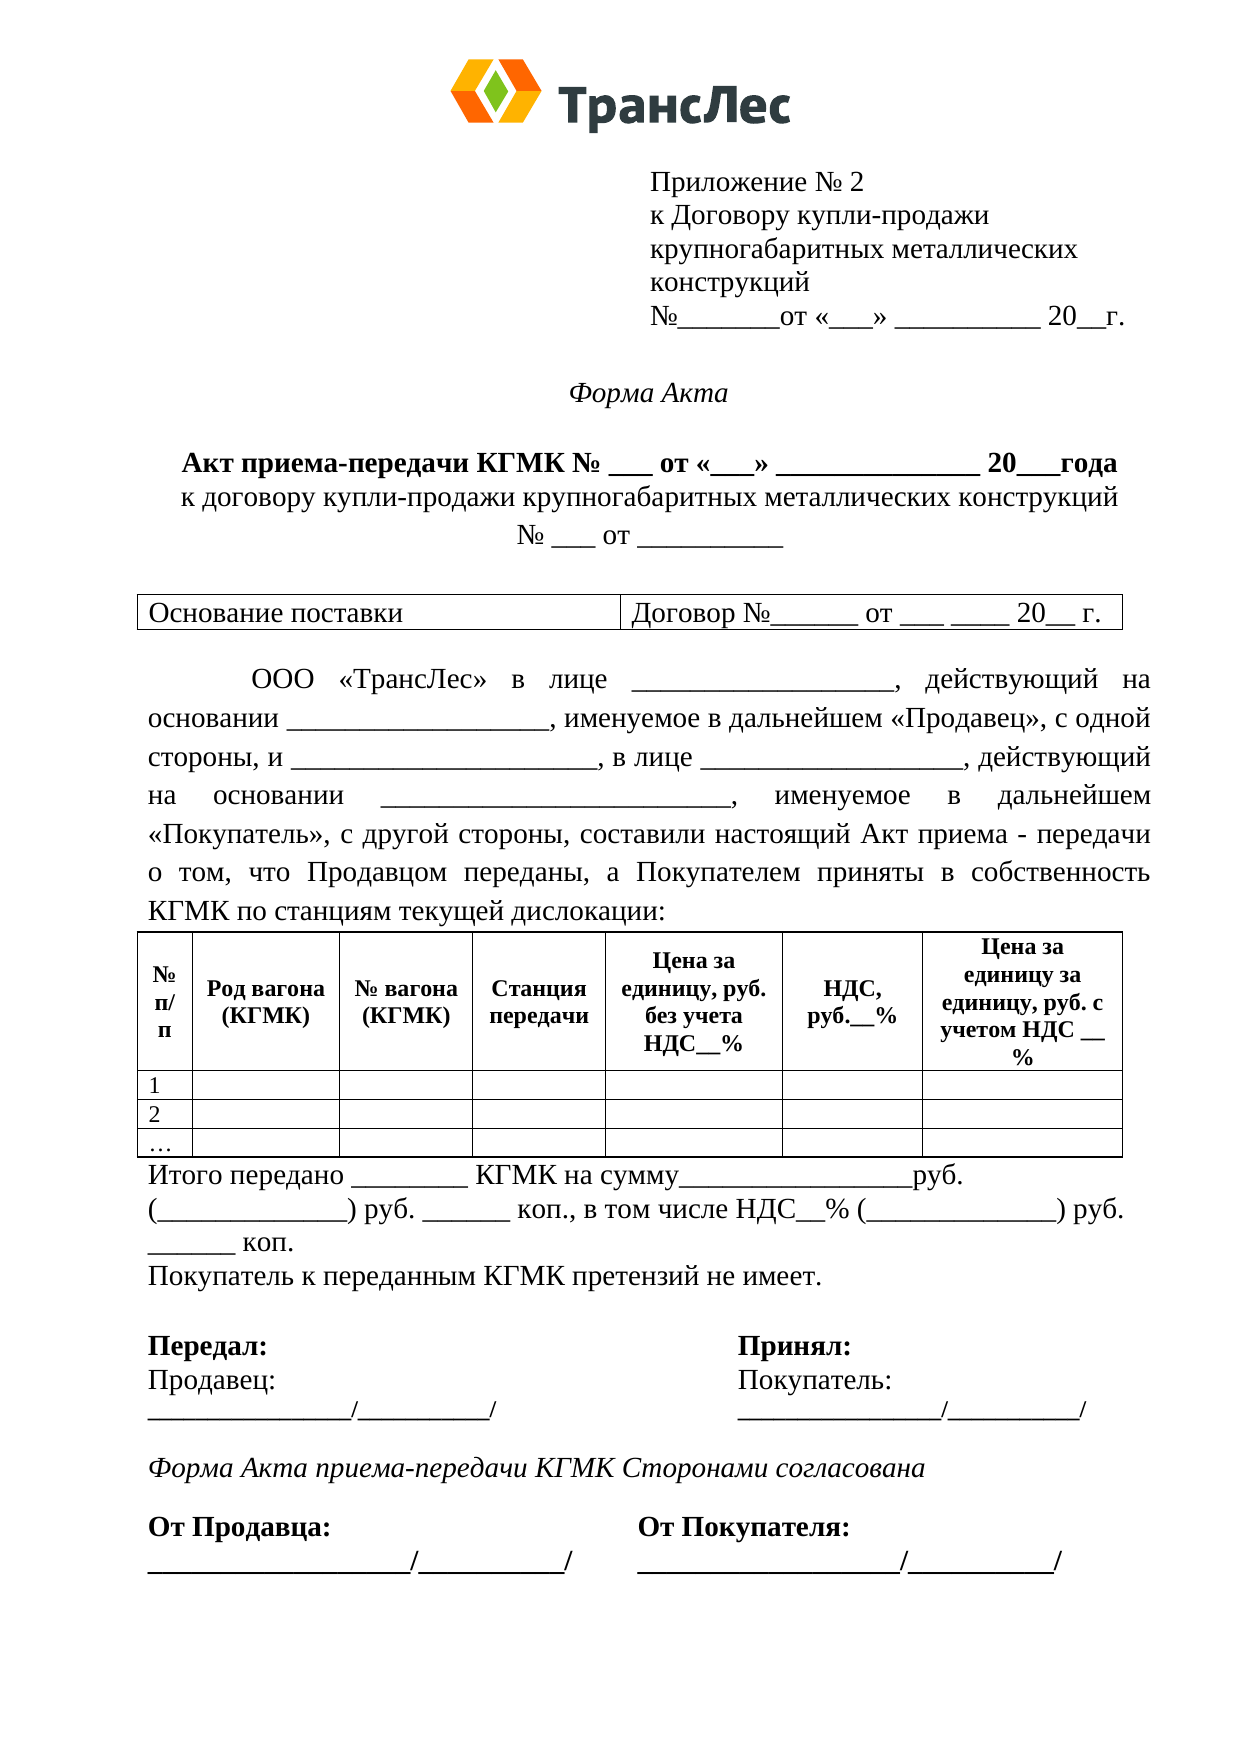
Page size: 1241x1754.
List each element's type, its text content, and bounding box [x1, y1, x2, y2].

table_cell 2 [138, 1100, 192, 1128]
table_cell [923, 1100, 1122, 1128]
table_cell [340, 1129, 472, 1156]
table_cell [473, 1100, 605, 1128]
table_cell [923, 1071, 1122, 1099]
text _________________/___________/ _________________/___________/ [148, 1395, 1152, 1423]
text №_______от «___» __________ 20__г. [650, 298, 1152, 331]
table_header № вагона (КГМК) [340, 933, 472, 1070]
table_cell [340, 1100, 472, 1128]
table_cell [193, 1129, 339, 1156]
table_cell [606, 1071, 782, 1099]
text к договору купли-продажи крупногабаритных металлических конструкций [148, 479, 1152, 512]
table_header Цена за единицу, руб. без учета НДС__% [606, 933, 782, 1070]
table_header От Покупателя: __________________/__________/ [626, 1484, 1116, 1576]
table_cell … [138, 1129, 192, 1156]
table_header От Продавца: __________________/__________/ [136, 1484, 626, 1576]
table_header НДС, руб.__% [783, 933, 922, 1070]
text Продавец: Покупатель: [148, 1362, 1152, 1395]
text ООО «ТрансЛес» в лице __________________, действующий на основании __________________, именуемое в дальнейшем «Продавец», с одной стороны, и _____________________, в лице __________________, действующий на основании ________________________, именуемое в дальнейшем «Покупатель», с другой стороны, составили настоящий Акт приема - передачи о том, что Продавцом переданы, а Покупателем приняты в собственность КГМК по станциям текущей дислокации: [148, 662, 1152, 926]
text Передал: Принял: [148, 1328, 1152, 1362]
text Акт приема-передачи КГМК № ___ от «___» ______________ 20___года [148, 445, 1152, 479]
text Приложение № 2 [650, 164, 1152, 197]
table_header Основание поставки [138, 595, 620, 629]
table_header Станция передачи [473, 933, 605, 1070]
table_cell [783, 1129, 922, 1156]
text к Договору купли-продажи крупногабаритных металлических конструкций [650, 197, 1152, 298]
table_header Цена за единицу за единицу, руб. с учетом НДС __% [923, 933, 1122, 1070]
table_cell [606, 1100, 782, 1128]
table_cell [193, 1100, 339, 1128]
table_header Род вагона (КГМК) [193, 933, 339, 1070]
table_cell [606, 1129, 782, 1156]
table_cell [923, 1129, 1122, 1156]
table_header Договор №______ от ___ ____ 20__ г. [621, 595, 1122, 629]
table_cell [340, 1071, 472, 1099]
table_header № п/п [138, 933, 192, 1070]
text Форма Акта [148, 375, 1152, 408]
table_cell [783, 1071, 922, 1099]
table_cell [783, 1100, 922, 1128]
table_cell [473, 1071, 605, 1099]
text № ___ от __________ [148, 517, 1152, 551]
text Покупатель к переданным КГМК претензий не имеет. [148, 1258, 1152, 1292]
table_cell [193, 1071, 339, 1099]
table_cell [473, 1129, 605, 1156]
text Итого передано ________ КГМК на сумму________________руб. (_____________) руб. ______ коп., в том числе НДС__% (_____________) руб. ______ коп. [148, 1157, 1152, 1258]
table_cell 1 [138, 1071, 192, 1099]
text Форма Акта приема-передачи КГМК Сторонами согласована [148, 1451, 1152, 1484]
